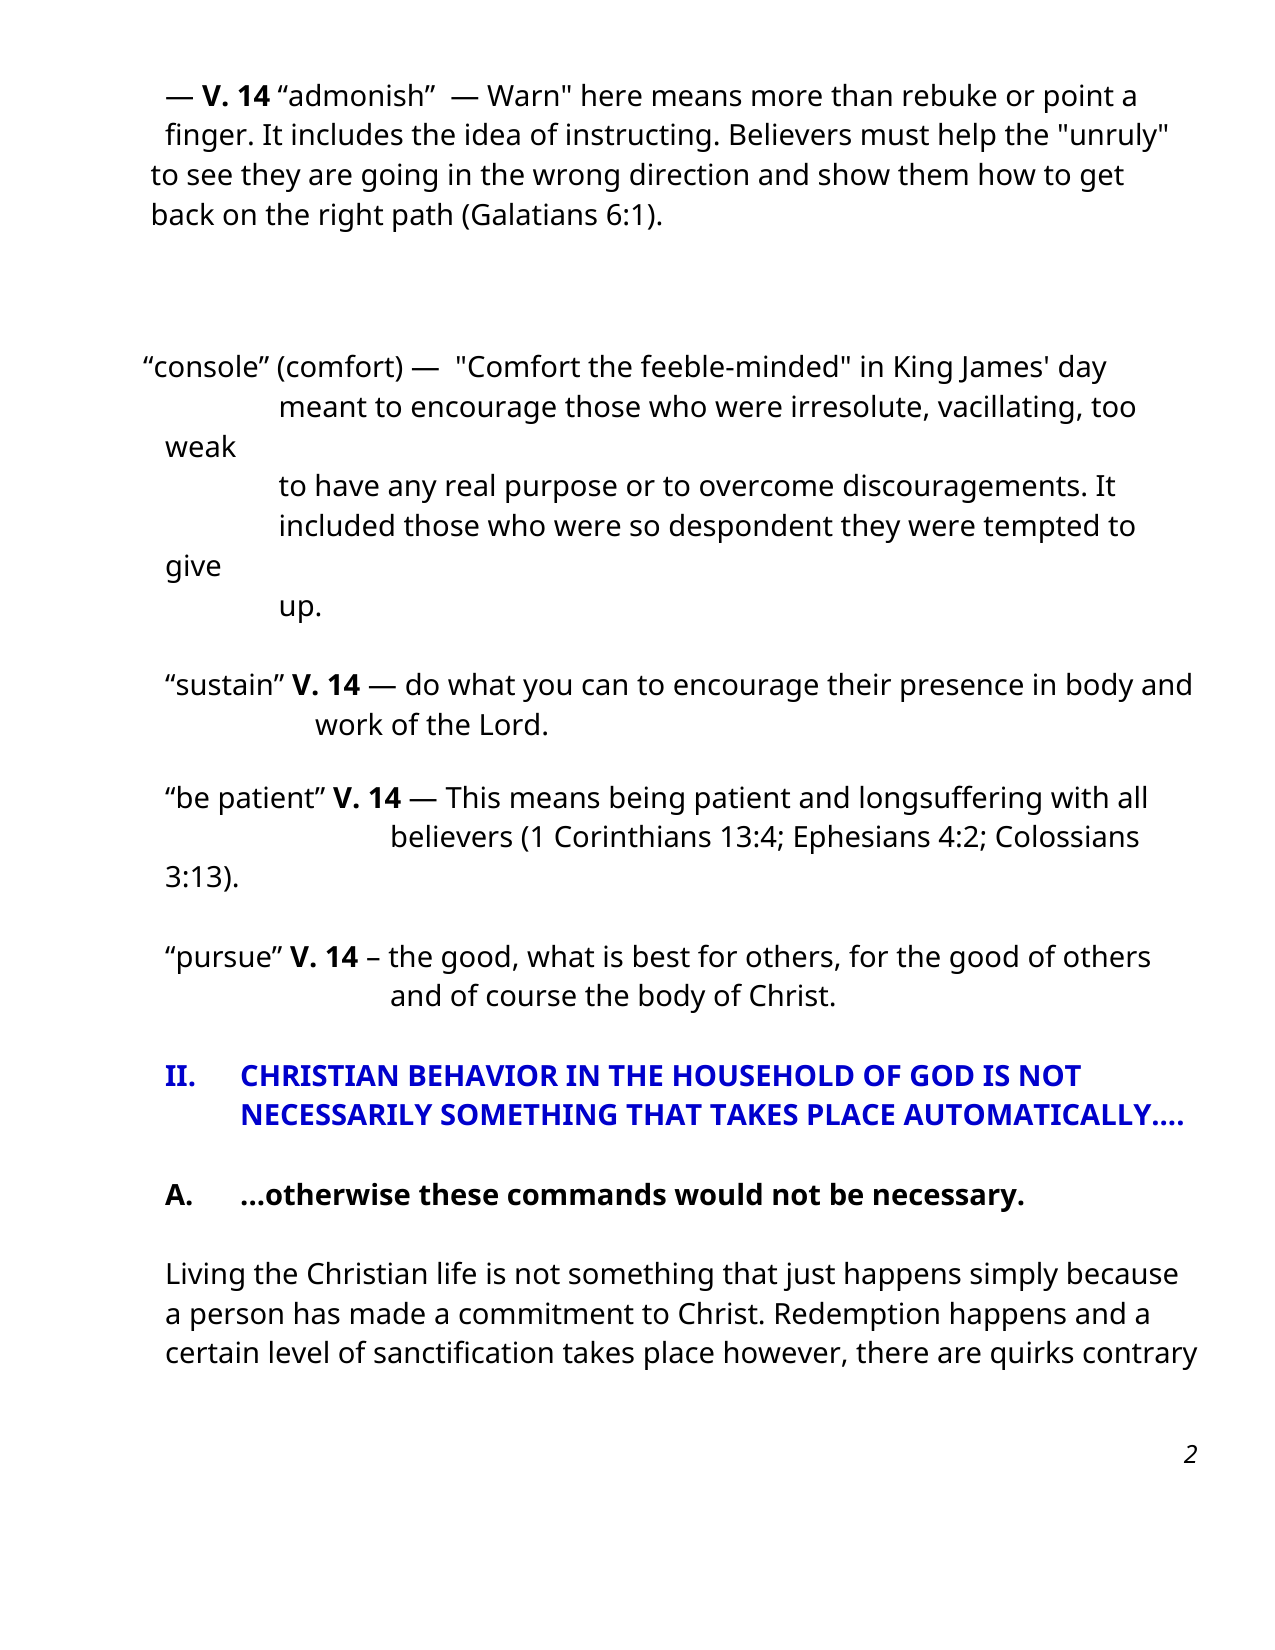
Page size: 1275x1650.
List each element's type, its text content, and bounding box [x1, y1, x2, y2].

text to see they are going in the wrong direction and show them how to get [90, 154, 1200, 194]
text meant to encourage those who were irresolute, vacillating, too weak [165, 386, 1200, 466]
text II. CHRISTIAN BEHAVIOR IN THE HOUSEHOLD OF GOD IS NOT NECESSARILY SOMETHING THAT TAKES PLACE AUTOMATICALLY.... [165, 1055, 1200, 1134]
text “sustain” V. 14 — do what you can to encourage their presence in body and work of the Lord. [165, 664, 1200, 743]
text back on the right path (Galatians 6:1). [90, 194, 1200, 234]
text “be patient” V. 14 — This means being patient and longsuffering with all believers (1 Corinthians 13:4; Ephesians 4:2; Colossians 3:13). [165, 777, 1200, 896]
text “console” (comfort) — "Comfort the feeble-minded" in King James' day [90, 347, 1200, 386]
text A. ...otherwise these commands would not be necessary. [165, 1174, 1200, 1214]
text up. [165, 585, 1200, 624]
text included those who were so despondent they were tempted to give [165, 505, 1200, 585]
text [165, 1253, 1200, 1372]
text to have any real purpose or to overcome discouragements. It [165, 466, 1200, 505]
text — V. 14 “admonish” — Warn" here means more than rebuke or point a finger. It includes the idea of instructing. Believers must help the "unruly" [90, 75, 1200, 154]
text “pursue” V. 14 – the good, what is best for others, for the good of others and of course the body of Christ. [165, 936, 1200, 1015]
